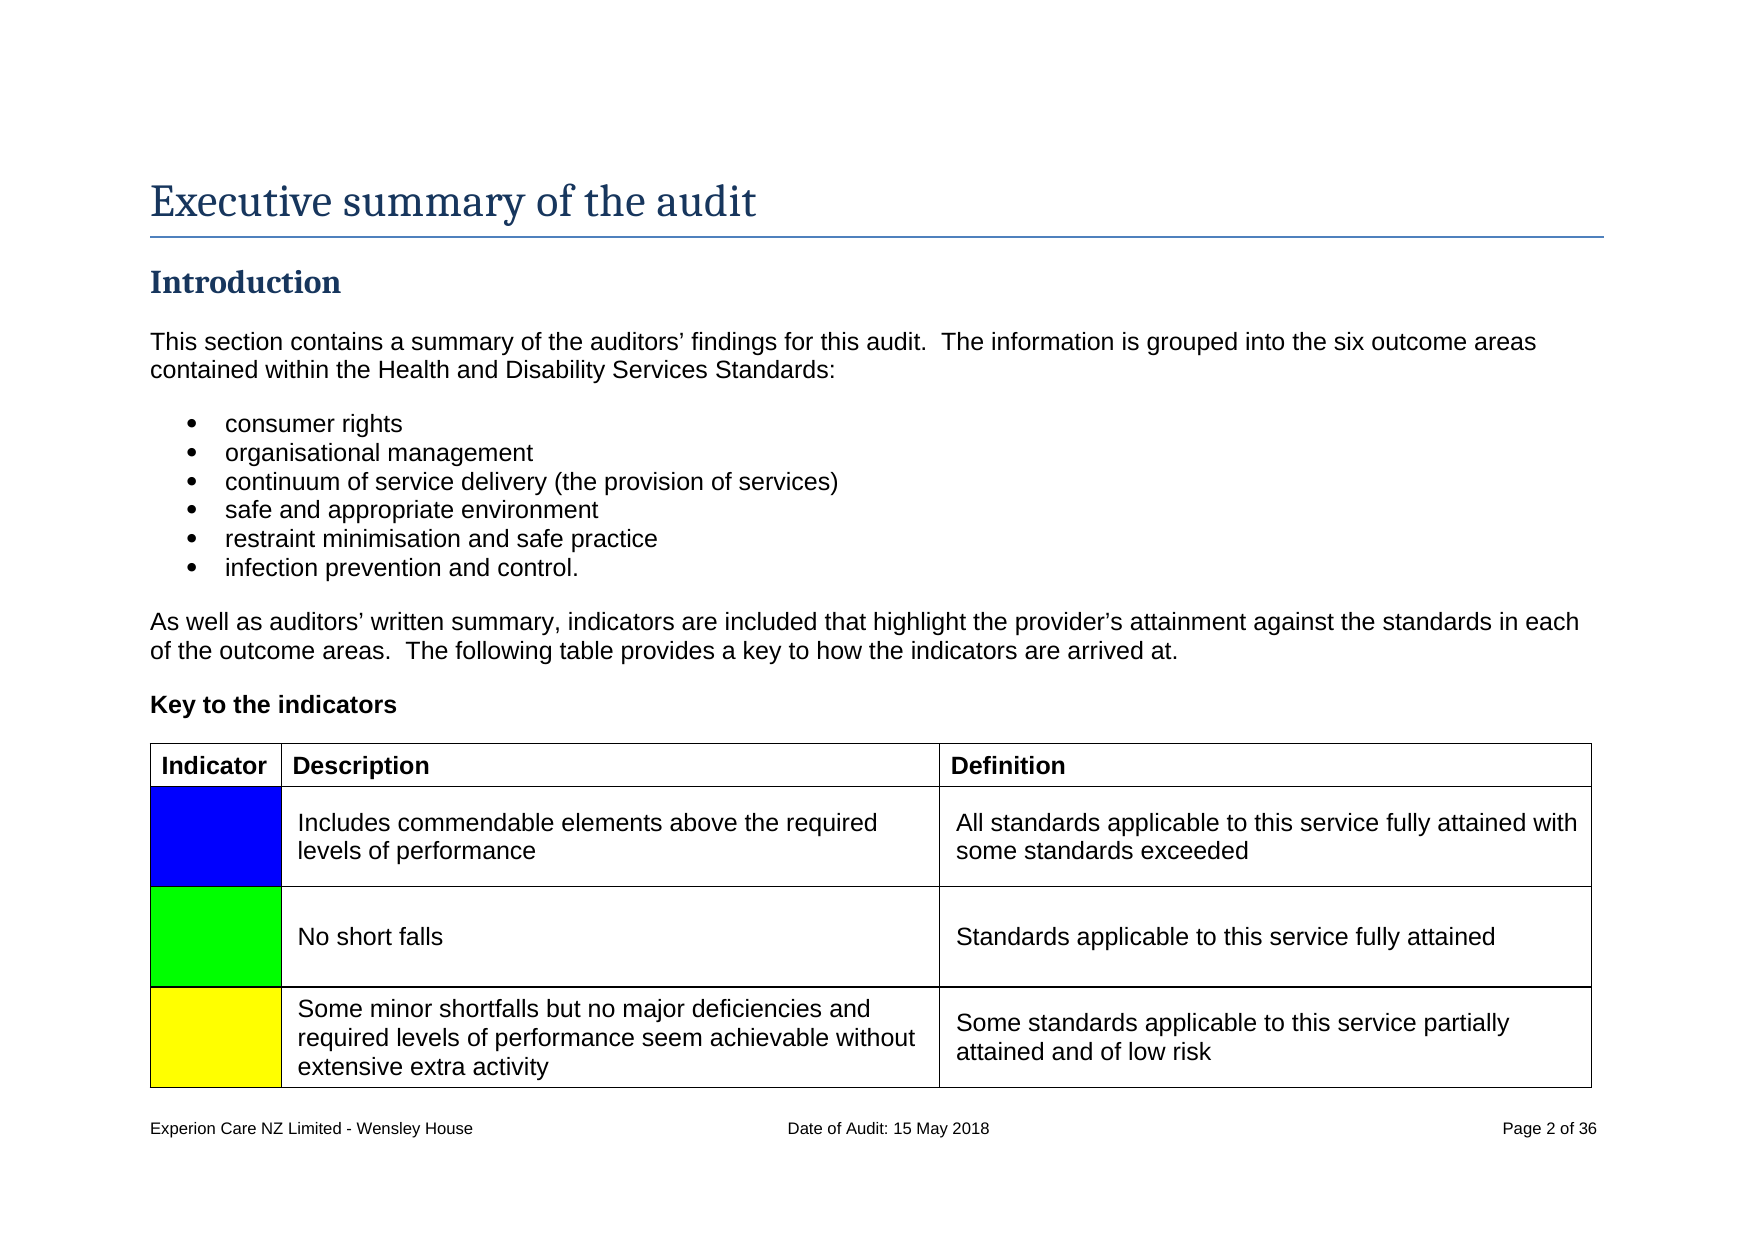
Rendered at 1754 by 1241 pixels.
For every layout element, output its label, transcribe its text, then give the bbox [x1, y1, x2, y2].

table_cell Some standards applicable to this service partially attained and of low risk [940, 988, 1591, 1087]
list consumer rights [187, 409, 1604, 438]
table_cell Standards applicable to this service fully attained [940, 887, 1591, 986]
subtitle Executive summary of the audit [150, 175, 1604, 236]
subtitle Introduction [150, 263, 1604, 301]
table_cell All standards applicable to this service fully attained with some standards exceeded [940, 787, 1591, 886]
table_header Description [282, 744, 939, 786]
table_header Indicator [151, 744, 281, 786]
table_cell [151, 988, 281, 1087]
list organisational management [187, 438, 1604, 467]
table_cell Includes commendable elements above the required levels of performance [282, 787, 939, 886]
text As well as auditors’ written summary, indicators are included that highlight the provider’s attainment against the standards in each of the outcome areas. The following table provides a key to how the indicators are arrived at. [150, 607, 1604, 664]
table_cell [151, 787, 281, 886]
list continuum of service delivery (the provision of services) [187, 467, 1604, 496]
table_header Definition [940, 744, 1591, 786]
list safe and appropriate environment [187, 496, 1604, 524]
text Key to the indicators [150, 689, 1604, 718]
text This section contains a summary of the auditors’ findings for this audit. The information is grouped into the six outcome areas contained within the Health and Disability Services Standards: [150, 326, 1604, 384]
list restraint minimisation and safe practice [187, 524, 1604, 553]
table_cell [151, 887, 281, 986]
table_cell No short falls [282, 887, 939, 986]
list infection prevention and control. [187, 553, 1604, 582]
table_cell Some minor shortfalls but no major deficiencies and required levels of performance seem achievable without extensive extra activity [282, 988, 939, 1087]
